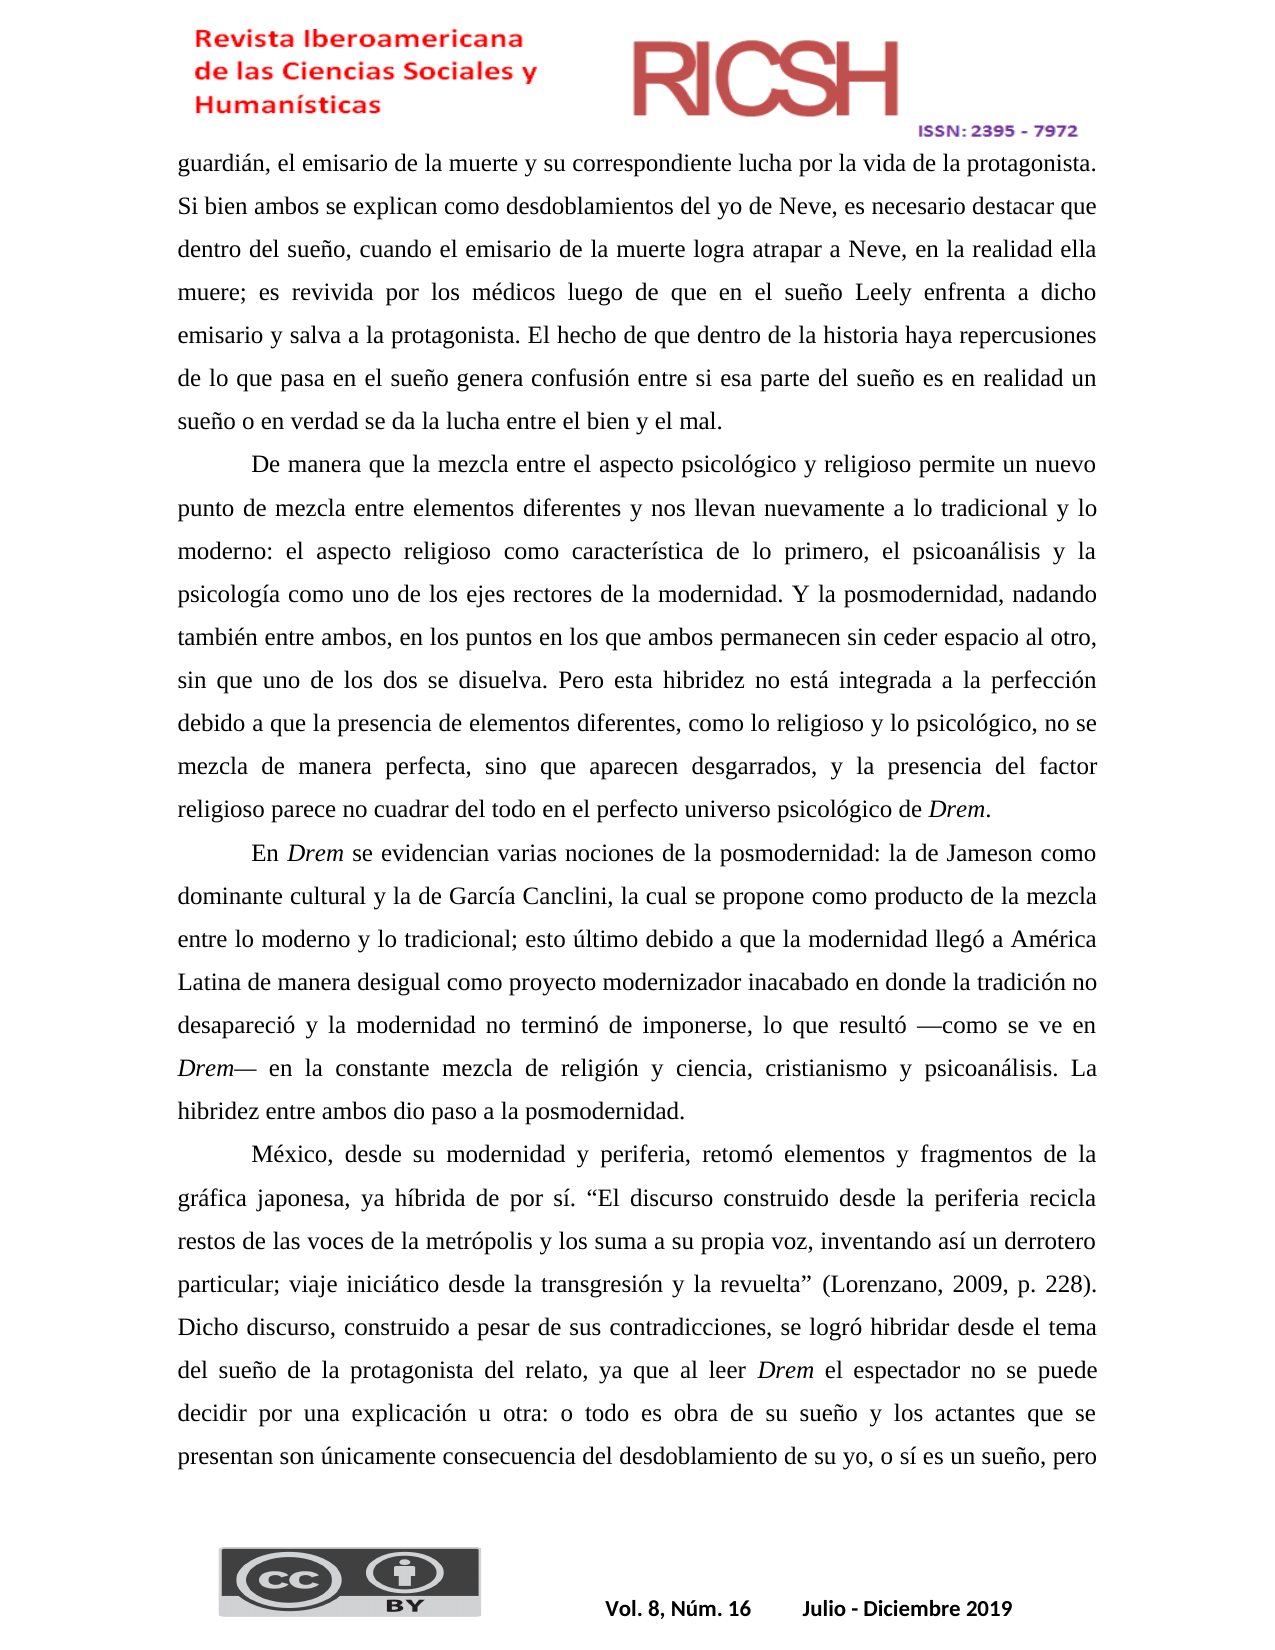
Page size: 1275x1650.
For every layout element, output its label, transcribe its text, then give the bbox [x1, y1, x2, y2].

text En Drem se evidencian varias nociones de la posmodernidad: la de Jameson como dominante cultural y la de García Canclini, la cual se propone como producto de la mezcla entre lo moderno y lo tradicional; esto último debido a que la modernidad llegó a América Latina de manera desigual como proyecto modernizador inacabado en donde la tradición no desapareció y la modernidad no terminó de imponerse, lo que resultó —como se ve en Drem— en la constante mezcla de religión y ciencia, cristianismo y psicoanálisis. La hibridez entre ambos dio paso a la posmodernidad. [177, 838, 1098, 1125]
text De manera que la mezcla entre el aspecto psicológico y religioso permite un nuevo punto de mezcla entre elementos diferentes y nos llevan nuevamente a lo tradicional y lo moderno: el aspecto religioso como característica de lo primero, el psicoanálisis y la psicología como uno de los ejes rectores de la modernidad. Y la posmodernidad, nadando también entre ambos, en los puntos en los que ambos permanecen sin ceder espacio al otro, sin que uno de los dos se disuelva. Pero esta hibridez no está integrada a la perfección debido a que la presencia de elementos diferentes, como lo religioso y lo psicológico, no se mezcla de manera perfecta, sino que aparecen desgarrados, y la presencia del factor religioso parece no cuadrar del todo en el perfecto universo psicológico de Drem. [177, 449, 1098, 823]
picture [218, 1547, 482, 1617]
picture [194, 29, 1081, 139]
